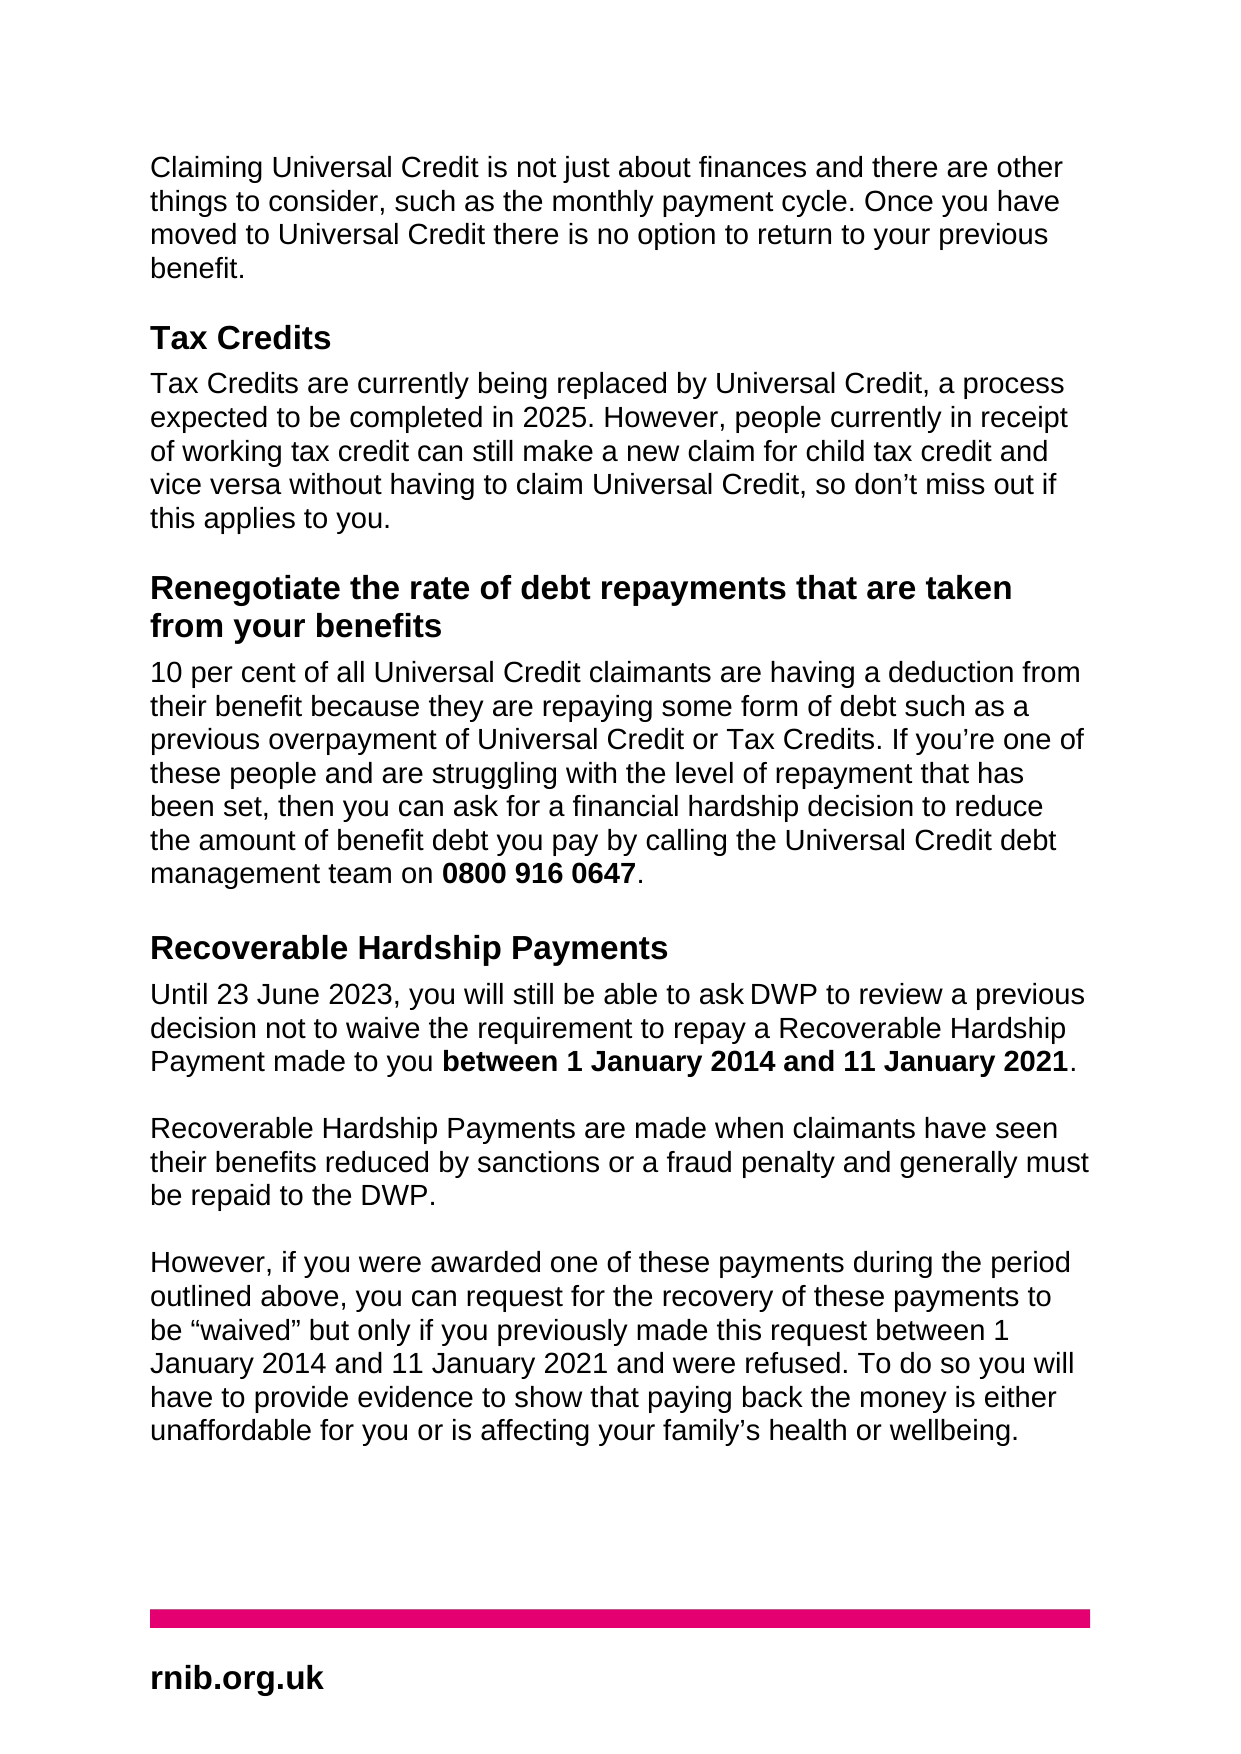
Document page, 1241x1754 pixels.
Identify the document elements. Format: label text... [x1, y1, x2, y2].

text However, if you were awarded one of these payments during the period outlined above, you can request for the recovery of these payments to be “waived” but only if you previously made this request between 1 January 2014 and 11 January 2021 and were refused. To do so you will have to provide evidence to show that paying back the money is either unaffordable for you or is affecting your family’s health or wellbeing. [150, 1246, 1090, 1485]
subtitle Tax Credits [150, 318, 1090, 356]
picture [150, 1608, 1091, 1628]
text Tax Credits are currently being replaced by Universal Credit, a process expected to be completed in 2025. However, people currently in receipt of working tax credit can still make a new claim for child tax credit and vice versa without having to claim Universal Credit, so don’t miss out if this applies to you. [150, 367, 1090, 534]
subtitle Recoverable Hardship Payments [150, 928, 1090, 967]
text Until 23 June 2023, you will still be able to ask DWP to review a previous decision not to waive the requirement to repay a Recoverable Hardship Payment made to you between 1 January 2014 and 11 January 2021. Recoverable Hardship Payments are made when claimants have seen their benefits reduced by sanctions or a fraud penalty and generally must be repaid to the DWP. [150, 977, 1090, 1212]
text Claiming Universal Credit is not just about finances and there are other things to consider, such as the monthly payment cycle. Once you have moved to Universal Credit there is no option to return to your previous benefit. [150, 150, 1090, 284]
text 10 per cent of all Universal Credit claimants are having a deduction from their benefit because they are repaying some form of debt such as a previous overpayment of Universal Credit or Tax Credits. If you’re one of these people and are struggling with the level of repayment that has been set, then you can ask for a financial hardship decision to reduce the amount of benefit debt you pay by calling the Universal Credit debt management team on 0800 916 0647. [150, 655, 1090, 890]
subtitle Renegotiate the rate of debt repayments that are taken from your benefits [150, 568, 1090, 645]
